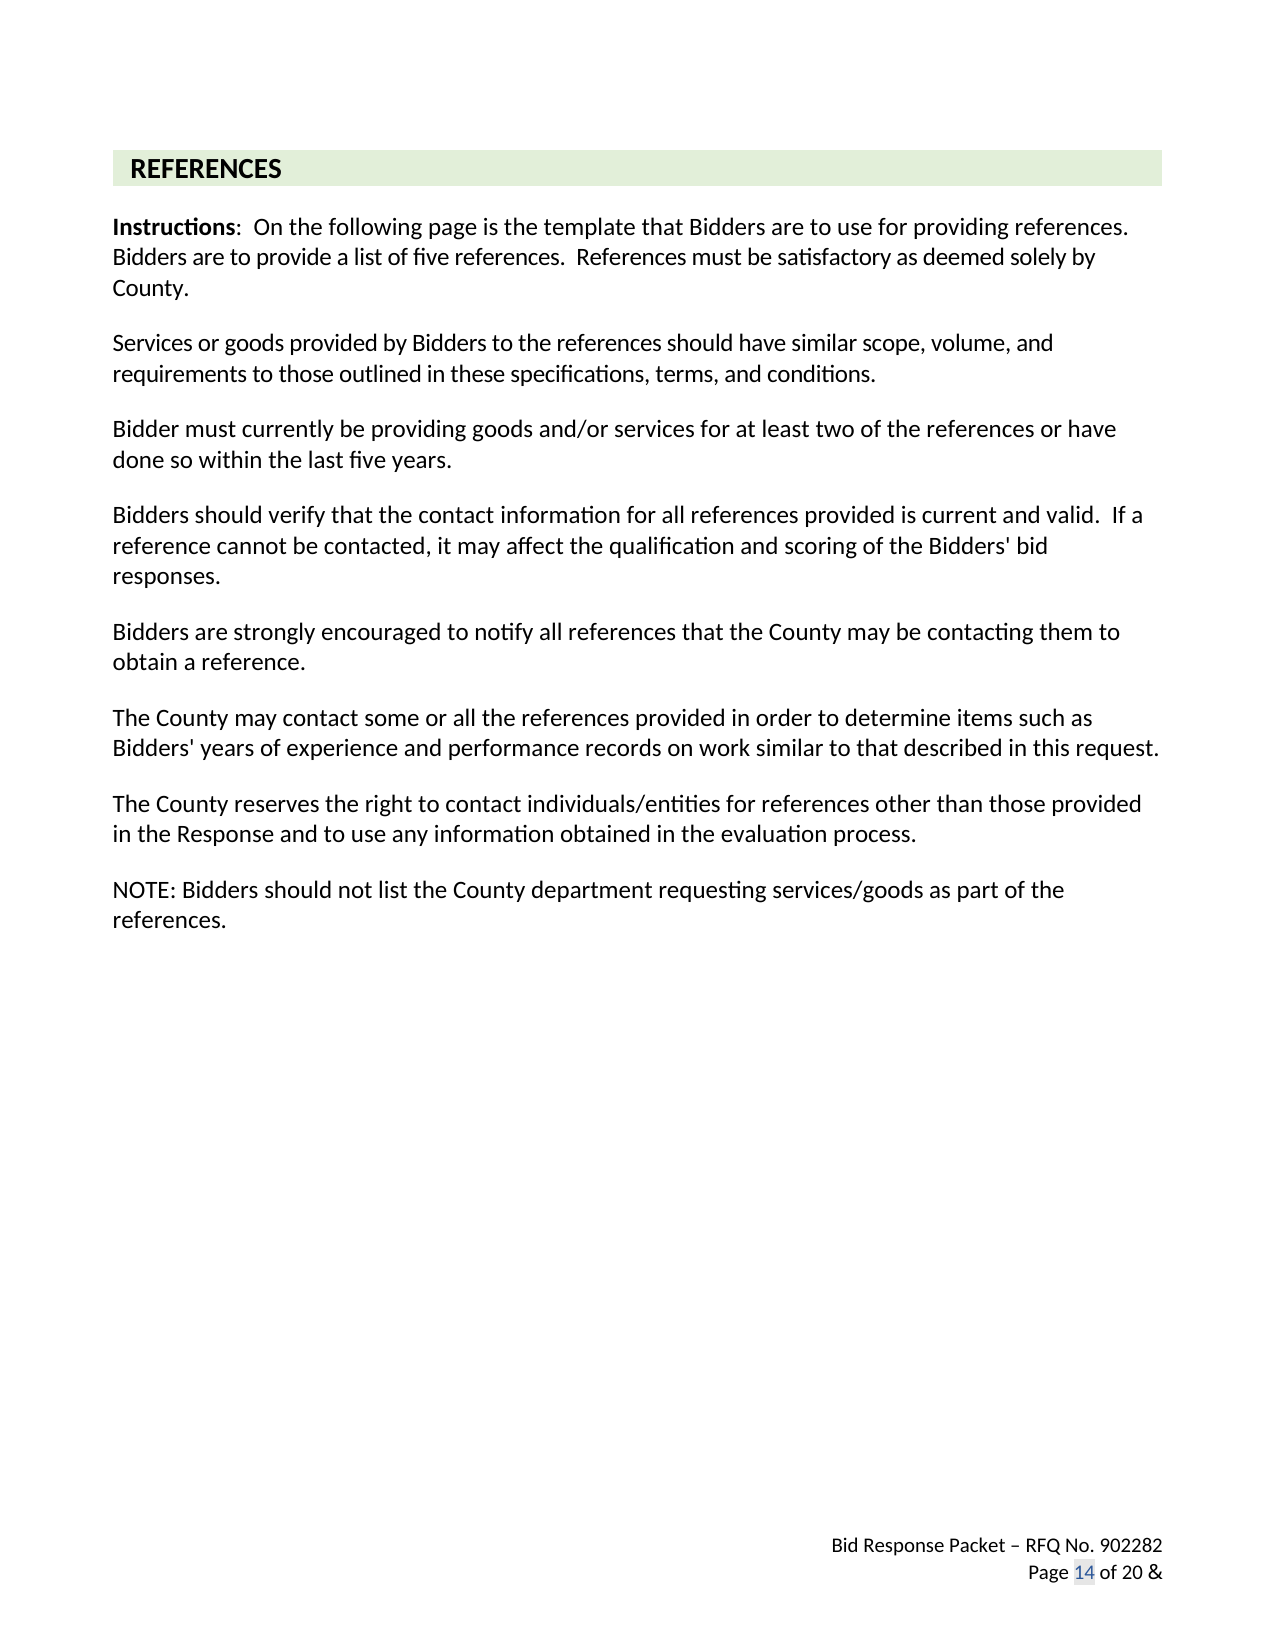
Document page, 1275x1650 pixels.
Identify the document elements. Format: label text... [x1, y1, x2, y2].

text The County reserves the right to contact individuals/entities for references other than those provided in the Response and to use any information obtained in the evaluation process. [112, 788, 1162, 849]
text Bidder must currently be providing goods and/or services for at least two of the references or have done so within the last five years. [112, 413, 1162, 474]
table_header REFERENCES [113, 150, 1162, 186]
text Bidders are strongly encouraged to notify all references that the County may be contacting them to obtain a reference. [112, 616, 1162, 677]
text Instructions: On the following page is the template that Bidders are to use for providing references. Bidders are to provide a list of five references. References must be satisfactory as deemed solely by County. [112, 211, 1162, 302]
text The County may contact some or all the references provided in order to determine items such as Bidders' years of experience and performance records on work similar to that described in this request. [112, 702, 1162, 763]
text Bidders should verify that the contact information for all references provided is current and valid. If a reference cannot be contacted, it may affect the qualification and scoring of the Bidders' bid responses. [112, 499, 1162, 591]
text Services or goods provided by Bidders to the references should have similar scope, volume, and requirements to those outlined in these specifications, terms, and conditions. [112, 327, 1162, 388]
text NOTE: Bidders should not list the County department requesting services/goods as part of the references. [112, 874, 1162, 935]
